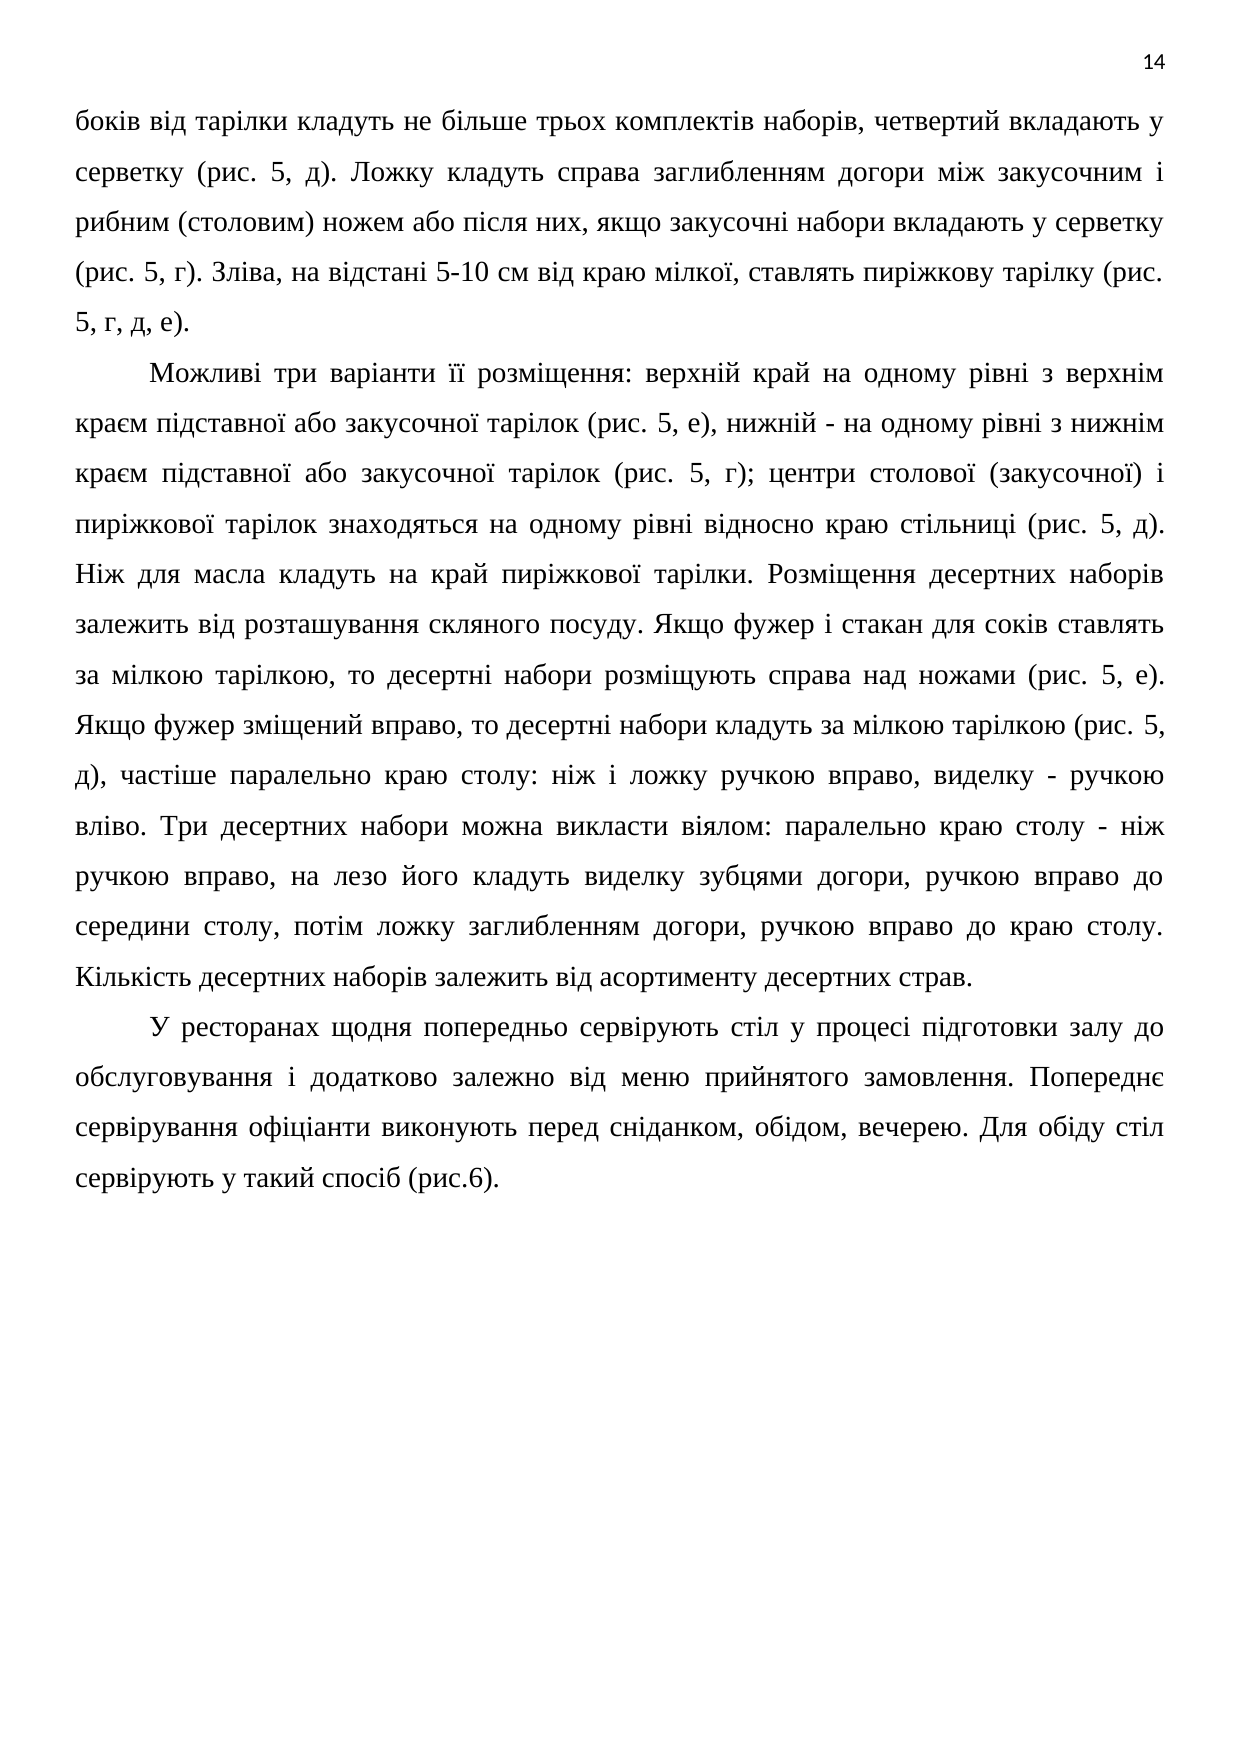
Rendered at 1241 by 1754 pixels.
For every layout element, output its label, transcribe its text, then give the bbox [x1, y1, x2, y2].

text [75, 103, 1165, 338]
text Можливі три варіанти її розміщення: верхній край на одному рівні з верхнім краєм підставної або закусочної тарілок (рис. 5, е), нижній - на одному рівні з нижнім краєм підставної або закусочної тарілок (рис. 5, г); центри столової (закусочної) і пиріжкової тарілок знаходяться на одному рівні відносно краю стільниці (рис. 5, д). Ніж для масла кладуть на край пиріжкової тарілки. Розміщення десертних наборів залежить від розташування скляного посуду. Якщо фужер і стакан для соків ставлять за мілкою тарілкою, то десертні набори розміщують справа над ножами (рис. 5, е). Якщо фужер зміщений вправо, то десертні набори кладуть за мілкою тарілкою (рис. 5, д), частіше паралельно краю столу: ніж і ложку ручкою вправо, виделку - ручкою вліво. Три десертних набори можна викласти віялом: паралельно краю столу - ніж ручкою вправо, на лезо його кладуть виделку зубцями догори, ручкою вправо до середини столу, потім ложку заглибленням догори, ручкою вправо до краю столу. Кількість десертних наборів залежить від асортименту десертних страв. [75, 355, 1165, 992]
text У ресторанах щодня попередньо сервірують стіл у процесі підготовки залу до обслуговування і додатково залежно від меню прийнятого замовлення. Попереднє сервірування офіціанти виконують перед сніданком, обідом, вечерею. Для обіду стіл сервірують у такий спосіб (рис.6). [75, 1009, 1165, 1193]
